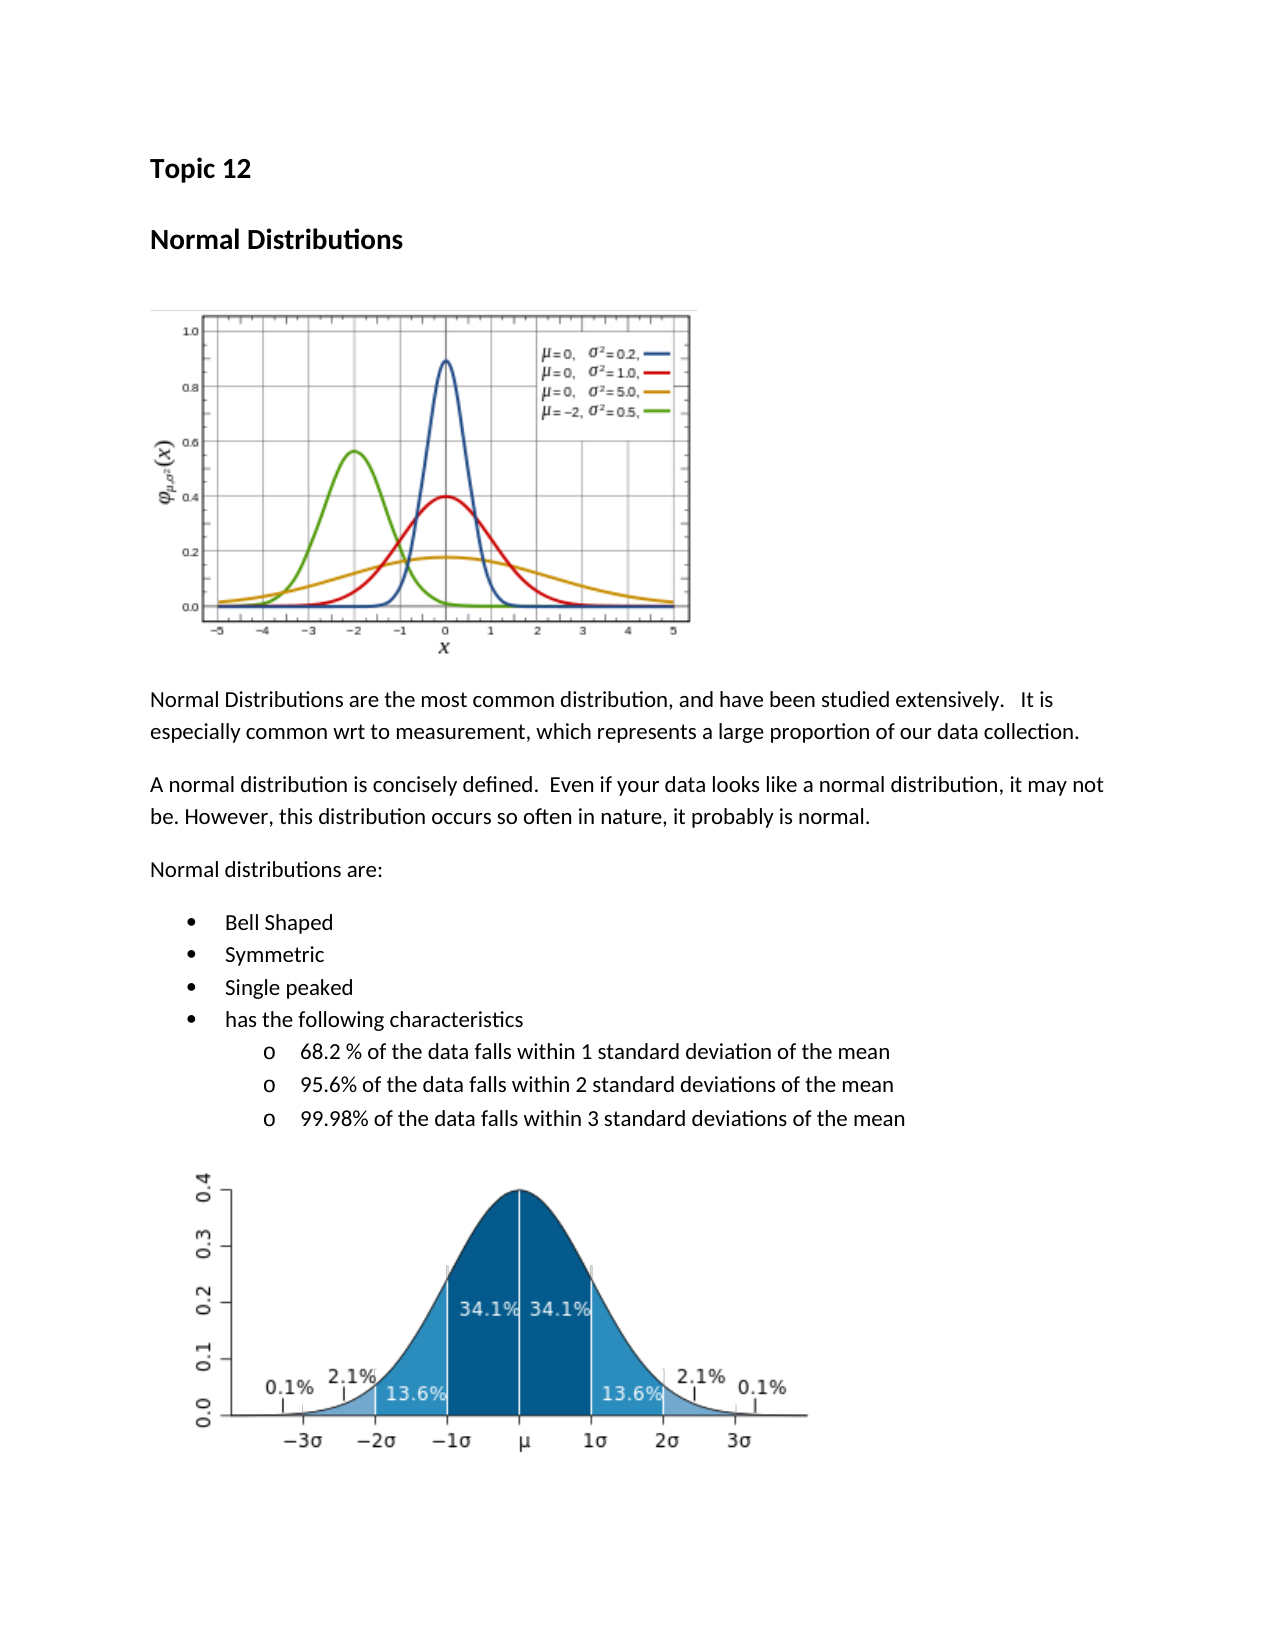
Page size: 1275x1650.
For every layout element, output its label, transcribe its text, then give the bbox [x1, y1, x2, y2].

list 68.2 % of the data falls within 1 standard deviation of the mean [262, 1037, 1125, 1066]
text Normal Distributions [150, 221, 1125, 257]
text Topic 12 [150, 150, 1125, 186]
list Single peaked [187, 973, 1125, 1001]
picture [187, 1158, 813, 1471]
list 95.6% of the data falls within 2 standard deviations of the mean [262, 1071, 1125, 1100]
text Normal Distributions are the most common distribution, and have been studied extensively. It is especially common wrt to measurement, which represents a large proportion of our data collection. [150, 685, 1125, 745]
text A normal distribution is concisely defined. Even if your data looks like a normal distribution, it may not be. However, this distribution occurs so often in nature, it probably is normal. [150, 770, 1125, 830]
text Normal distributions are: [150, 855, 1125, 883]
picture [150, 310, 697, 660]
list has the following characteristics [187, 1005, 1125, 1033]
list Bell Shaped [187, 908, 1125, 936]
list 99.98% of the data falls within 3 standard deviations of the mean [262, 1104, 1125, 1133]
list Symmetric [187, 941, 1125, 968]
